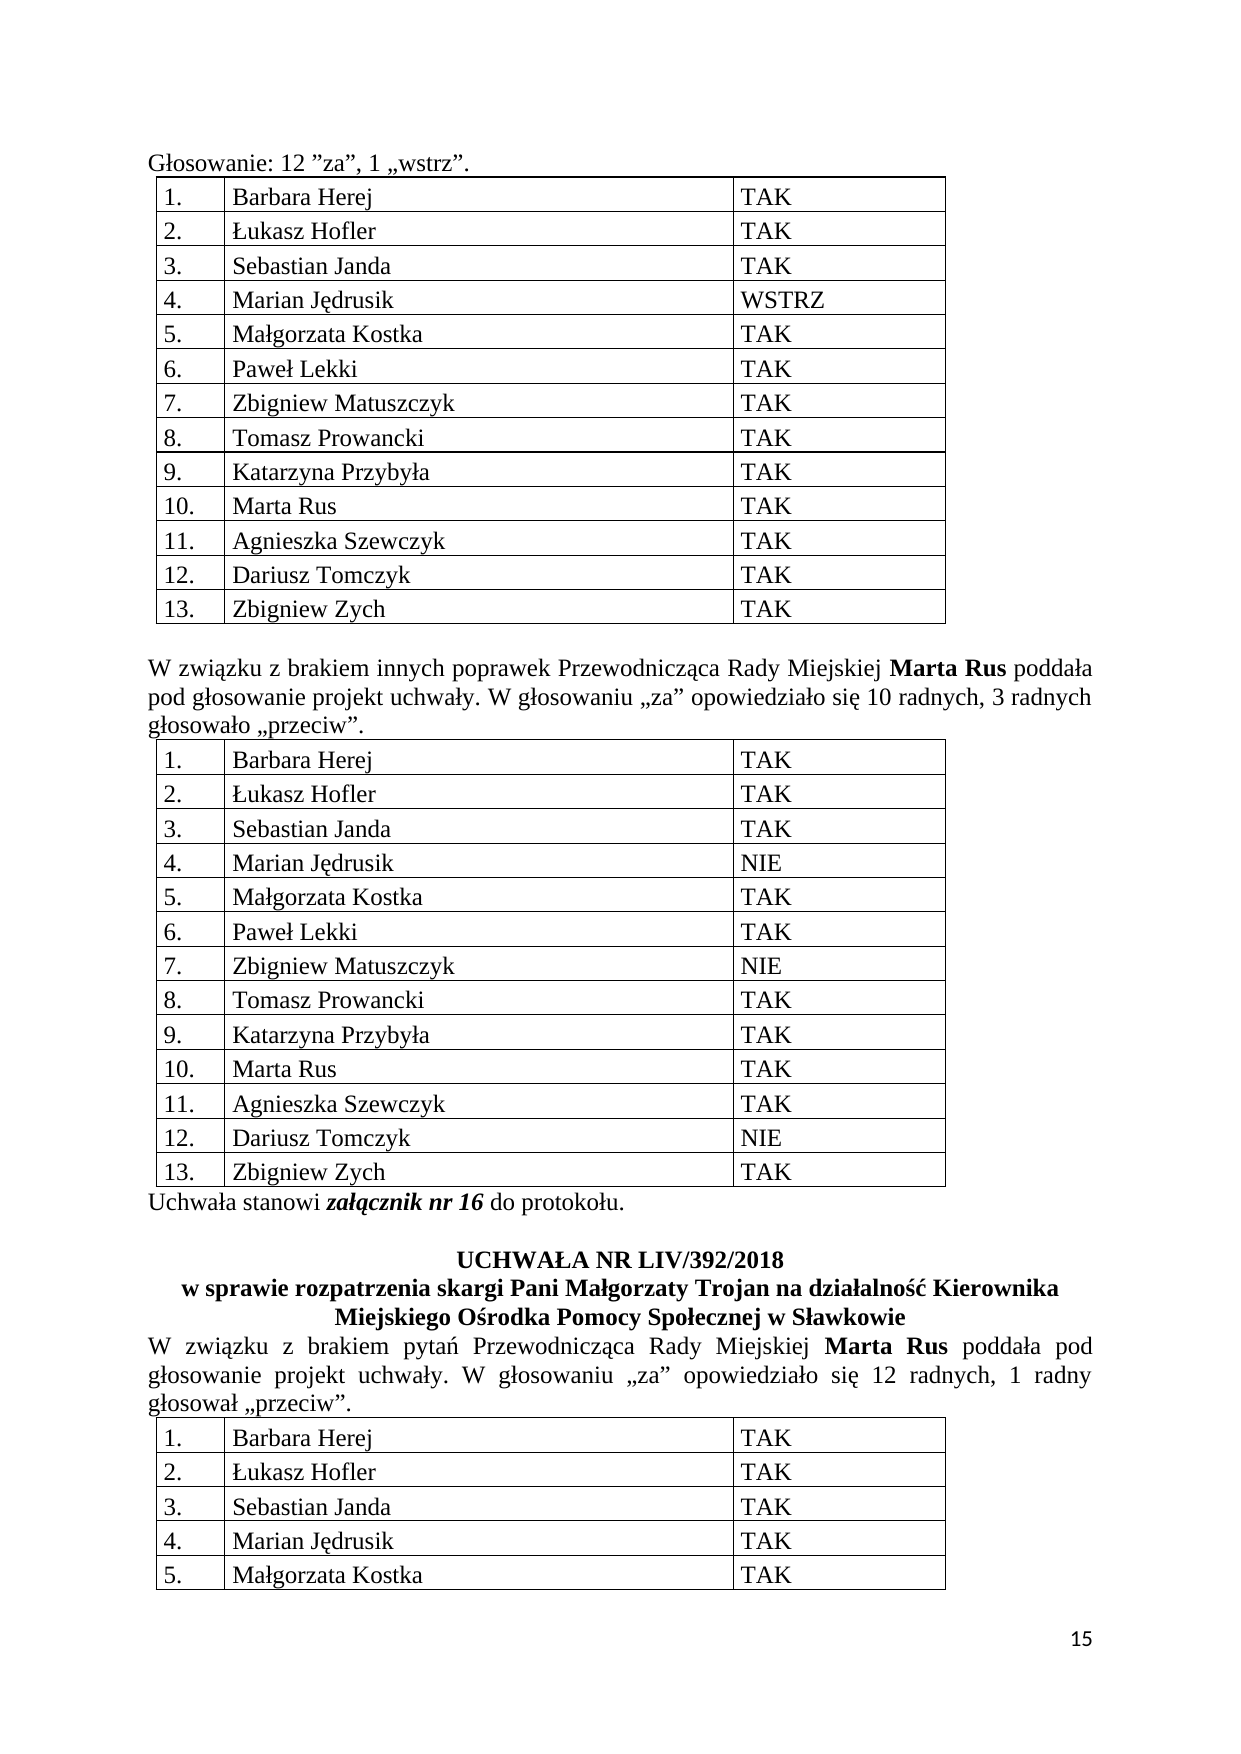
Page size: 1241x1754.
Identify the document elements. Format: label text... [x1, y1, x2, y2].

table_cell TAK [734, 1521, 945, 1555]
table_header Barbara Herej [225, 178, 733, 211]
table_cell 3. [157, 246, 224, 279]
table_cell 8. [157, 418, 224, 451]
text w sprawie rozpatrzenia skargi Pani Małgorzaty Trojan na działalność Kierownika Miejskiego Ośrodka Pomocy Społecznej w Sławkowie [148, 1273, 1093, 1331]
table_header 1. [157, 178, 224, 211]
table_cell TAK [734, 981, 945, 1014]
table_cell Marian Jędrusik [225, 1521, 733, 1555]
table_cell TAK [734, 1015, 945, 1049]
table_cell Małgorzata Kostka [225, 1556, 733, 1589]
table_cell 3. [157, 1487, 224, 1520]
table_cell TAK [734, 453, 945, 486]
table_cell Marta Rus [225, 1050, 733, 1083]
table_cell Łukasz Hofler [225, 212, 733, 245]
table_cell Marian Jędrusik [225, 281, 733, 314]
table_cell 10. [157, 487, 224, 520]
table_cell 6. [157, 912, 224, 946]
table_cell Tomasz Prowancki [225, 981, 733, 1014]
table_cell 5. [157, 315, 224, 348]
table_cell Sebastian Janda [225, 246, 733, 279]
table_cell Sebastian Janda [225, 1487, 733, 1520]
table_cell TAK [734, 775, 945, 808]
table_cell TAK [734, 912, 945, 946]
table_cell Zbigniew Zych [225, 590, 733, 623]
table_cell TAK [734, 556, 945, 589]
table_cell TAK [734, 315, 945, 348]
table_cell 8. [157, 981, 224, 1014]
table_cell 13. [157, 590, 224, 623]
table_cell NIE [734, 1119, 945, 1152]
table_cell Agnieszka Szewczyk [225, 1084, 733, 1117]
table_cell TAK [734, 1084, 945, 1117]
text W związku z brakiem pytań Przewodnicząca Rady Miejskiej Marta Rus poddała pod głosowanie projekt uchwały. W głosowaniu „za” opowiedziało się 12 radnych, 1 radny głosował „przeciw”. [148, 1331, 1093, 1417]
table_cell TAK [734, 246, 945, 279]
table_cell NIE [734, 844, 945, 877]
table_cell 9. [157, 1015, 224, 1049]
table_cell Małgorzata Kostka [225, 315, 733, 348]
table_cell Zbigniew Matuszczyk [225, 947, 733, 980]
table_cell Agnieszka Szewczyk [225, 521, 733, 554]
table_cell Łukasz Hofler [225, 775, 733, 808]
table_header 1. [157, 1418, 224, 1452]
table_cell TAK [734, 487, 945, 520]
table_cell 4. [157, 281, 224, 314]
table_cell TAK [734, 521, 945, 554]
table_cell TAK [734, 1487, 945, 1520]
table_cell 5. [157, 1556, 224, 1589]
table_cell TAK [734, 418, 945, 451]
table_cell TAK [734, 809, 945, 842]
table_cell 11. [157, 1084, 224, 1117]
table_header TAK [734, 178, 945, 211]
table_cell 7. [157, 384, 224, 417]
table_cell 4. [157, 1521, 224, 1555]
table_cell TAK [734, 1453, 945, 1486]
table_cell 12. [157, 1119, 224, 1152]
text Uchwała stanowi załącznik nr 16 do protokołu. [148, 1187, 1093, 1216]
table_cell Tomasz Prowancki [225, 418, 733, 451]
table_cell 9. [157, 453, 224, 486]
table_cell 4. [157, 844, 224, 877]
table_header 1. [157, 740, 224, 774]
table_cell NIE [734, 947, 945, 980]
table_cell 3. [157, 809, 224, 842]
table_cell TAK [734, 384, 945, 417]
table_cell 2. [157, 775, 224, 808]
table_cell 10. [157, 1050, 224, 1083]
table_header TAK [734, 1418, 945, 1452]
table_cell Dariusz Tomczyk [225, 1119, 733, 1152]
table_cell Paweł Lekki [225, 349, 733, 383]
table_cell Łukasz Hofler [225, 1453, 733, 1486]
table_header Barbara Herej [225, 1418, 733, 1452]
table_cell Marian Jędrusik [225, 844, 733, 877]
table_cell WSTRZ [734, 281, 945, 314]
table_cell 13. [157, 1153, 224, 1186]
table_cell TAK [734, 1153, 945, 1186]
table_cell 2. [157, 212, 224, 245]
table_cell 6. [157, 349, 224, 383]
table_cell 2. [157, 1453, 224, 1486]
table_cell Sebastian Janda [225, 809, 733, 842]
table_cell TAK [734, 1050, 945, 1083]
table_cell Katarzyna Przybyła [225, 453, 733, 486]
table_cell Marta Rus [225, 487, 733, 520]
table_header TAK [734, 740, 945, 774]
table_cell Zbigniew Zych [225, 1153, 733, 1186]
table_cell Małgorzata Kostka [225, 878, 733, 911]
table_cell TAK [734, 349, 945, 383]
table_cell TAK [734, 878, 945, 911]
table_cell 12. [157, 556, 224, 589]
table_cell Katarzyna Przybyła [225, 1015, 733, 1049]
table_header Barbara Herej [225, 740, 733, 774]
text UCHWAŁA NR LIV/392/2018 [148, 1245, 1093, 1273]
table_cell Dariusz Tomczyk [225, 556, 733, 589]
table_cell 5. [157, 878, 224, 911]
table_cell 11. [157, 521, 224, 554]
text W związku z brakiem innych poprawek Przewodnicząca Rady Miejskiej Marta Rus poddała pod głosowanie projekt uchwały. W głosowaniu „za” opowiedziało się 10 radnych, 3 radnych głosowało „przeciw”. [148, 653, 1093, 739]
table_cell Zbigniew Matuszczyk [225, 384, 733, 417]
table_cell 7. [157, 947, 224, 980]
text Głosowanie: 12 ”za”, 1 „wstrz”. [148, 148, 1093, 176]
table_cell TAK [734, 212, 945, 245]
table_cell TAK [734, 1556, 945, 1589]
table_cell Paweł Lekki [225, 912, 733, 946]
table_cell TAK [734, 590, 945, 623]
